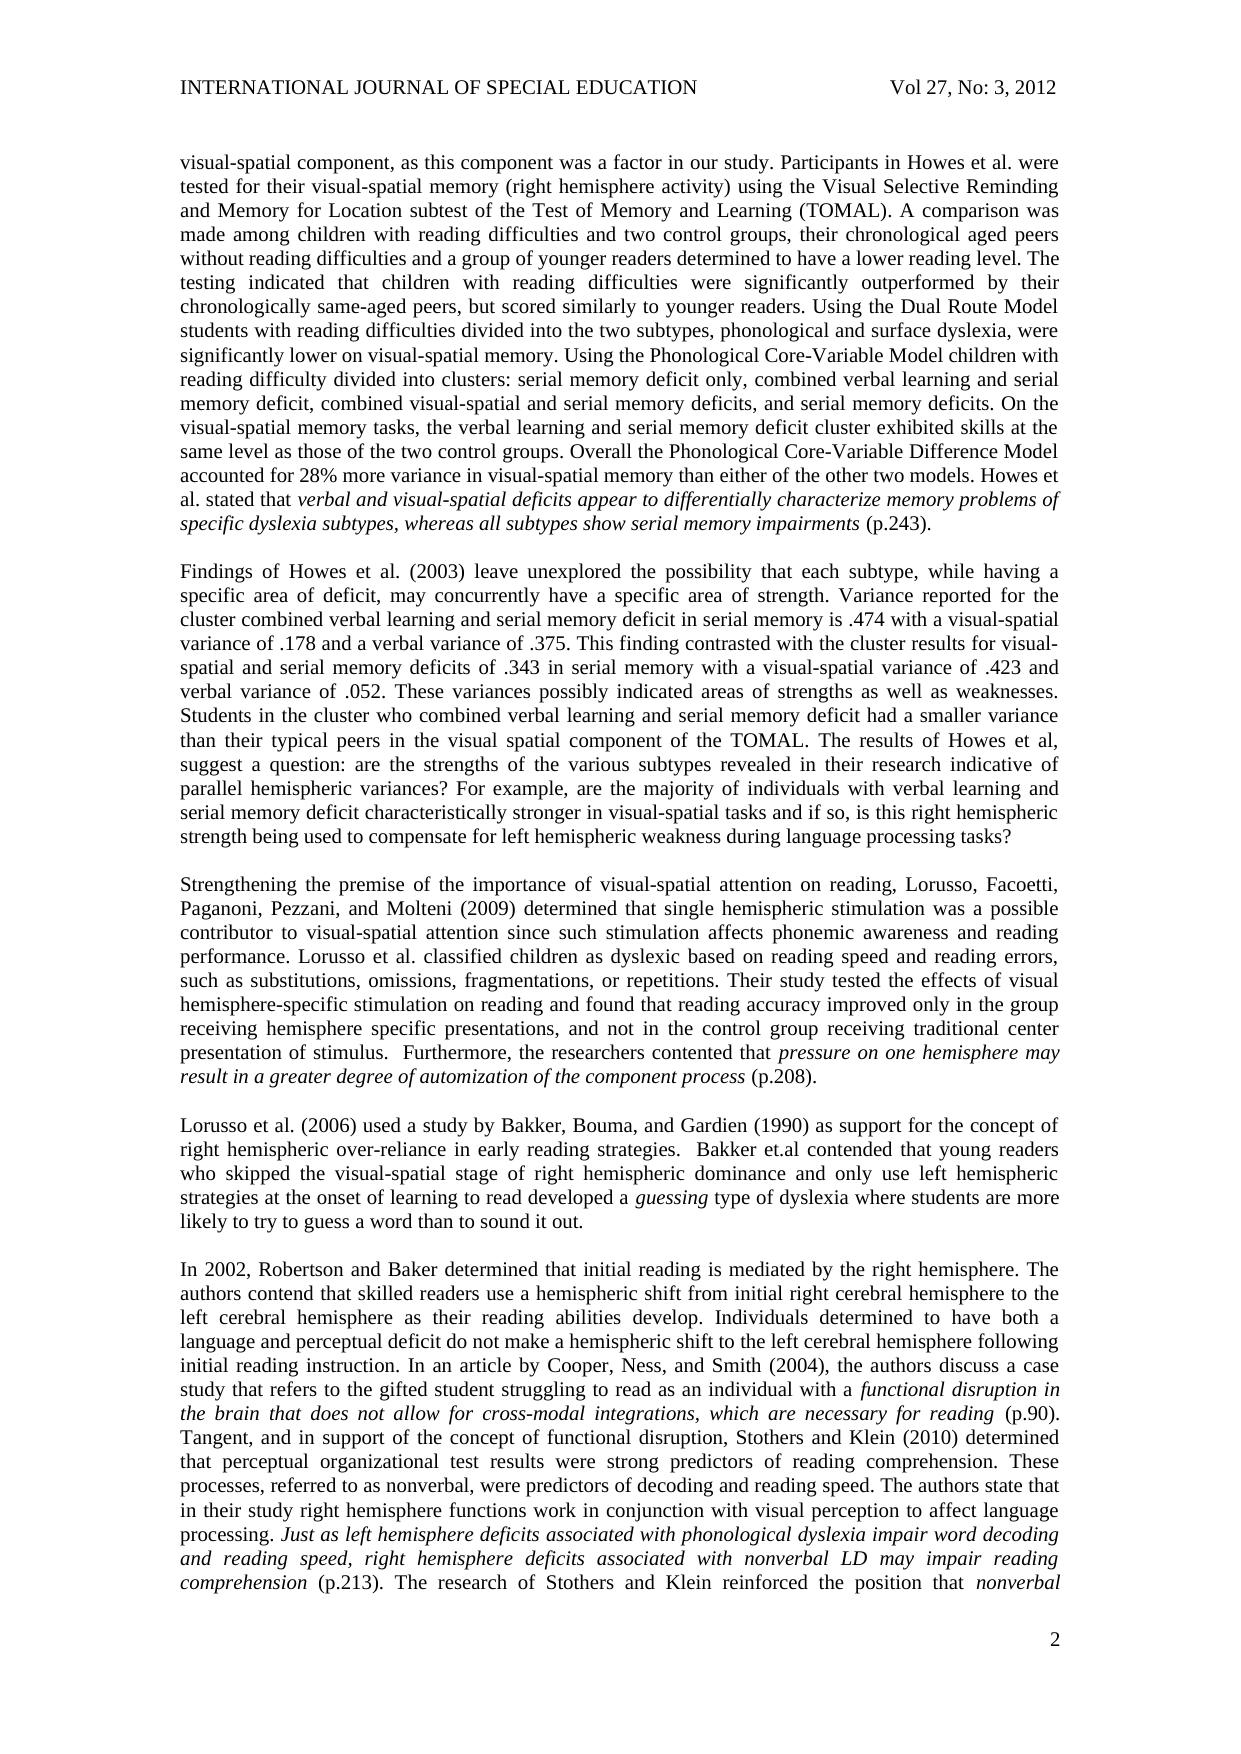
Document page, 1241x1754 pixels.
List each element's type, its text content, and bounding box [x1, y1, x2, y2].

text Findings of Howes et al. (2003) leave unexplored the possibility that each subtype, while having a specific area of deficit, may concurrently have a specific area of strength. Variance reported for the cluster combined verbal learning and serial memory deficit in serial memory is .474 with a visual-spatial variance of .178 and a verbal variance of .375. This finding contrasted with the cluster results for visual-spatial and serial memory deficits of .343 in serial memory with a visual-spatial variance of .423 and verbal variance of .052. These variances possibly indicated areas of strengths as well as weaknesses. Students in the cluster who combined verbal learning and serial memory deficit had a smaller variance than their typical peers in the visual spatial component of the TOMAL. The results of Howes et al, suggest a question: are the strengths of the various subtypes revealed in their research indicative of parallel hemispheric variances? For example, are the majority of individuals with verbal learning and serial memory deficit characteristically stronger in visual-spatial tasks and if so, is this right hemispheric strength being used to compensate for left hemispheric weakness during language processing tasks? [180, 559, 1060, 848]
text Strengthening the premise of the importance of visual-spatial attention on reading, Lorusso, Facoetti, Paganoni, Pezzani, and Molteni (2009) determined that single hemispheric stimulation was a possible contributor to visual-spatial attention since such stimulation affects phonemic awareness and reading performance. Lorusso et al. classified children as dyslexic based on reading speed and reading errors, such as substitutions, omissions, fragmentations, or repetitions. Their study tested the effects of visual hemisphere-specific stimulation on reading and found that reading accuracy improved only in the group receiving hemisphere specific presentations, and not in the control group receiving traditional center presentation of stimulus. Furthermore, the researchers contented that pressure on one hemisphere may result in a greater degree of automization of the component process (p.208). [180, 872, 1060, 1088]
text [180, 1257, 1060, 1594]
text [180, 150, 1060, 535]
text Lorusso et al. (2006) used a study by Bakker, Bouma, and Gardien (1990) as support for the concept of right hemispheric over-reliance in early reading strategies. Bakker et.al contended that young readers who skipped the visual-spatial stage of right hemispheric dominance and only use left hemispheric strategies at the onset of learning to read developed a guessing type of dyslexia where students are more likely to try to guess a word than to sound it out. [180, 1112, 1060, 1233]
